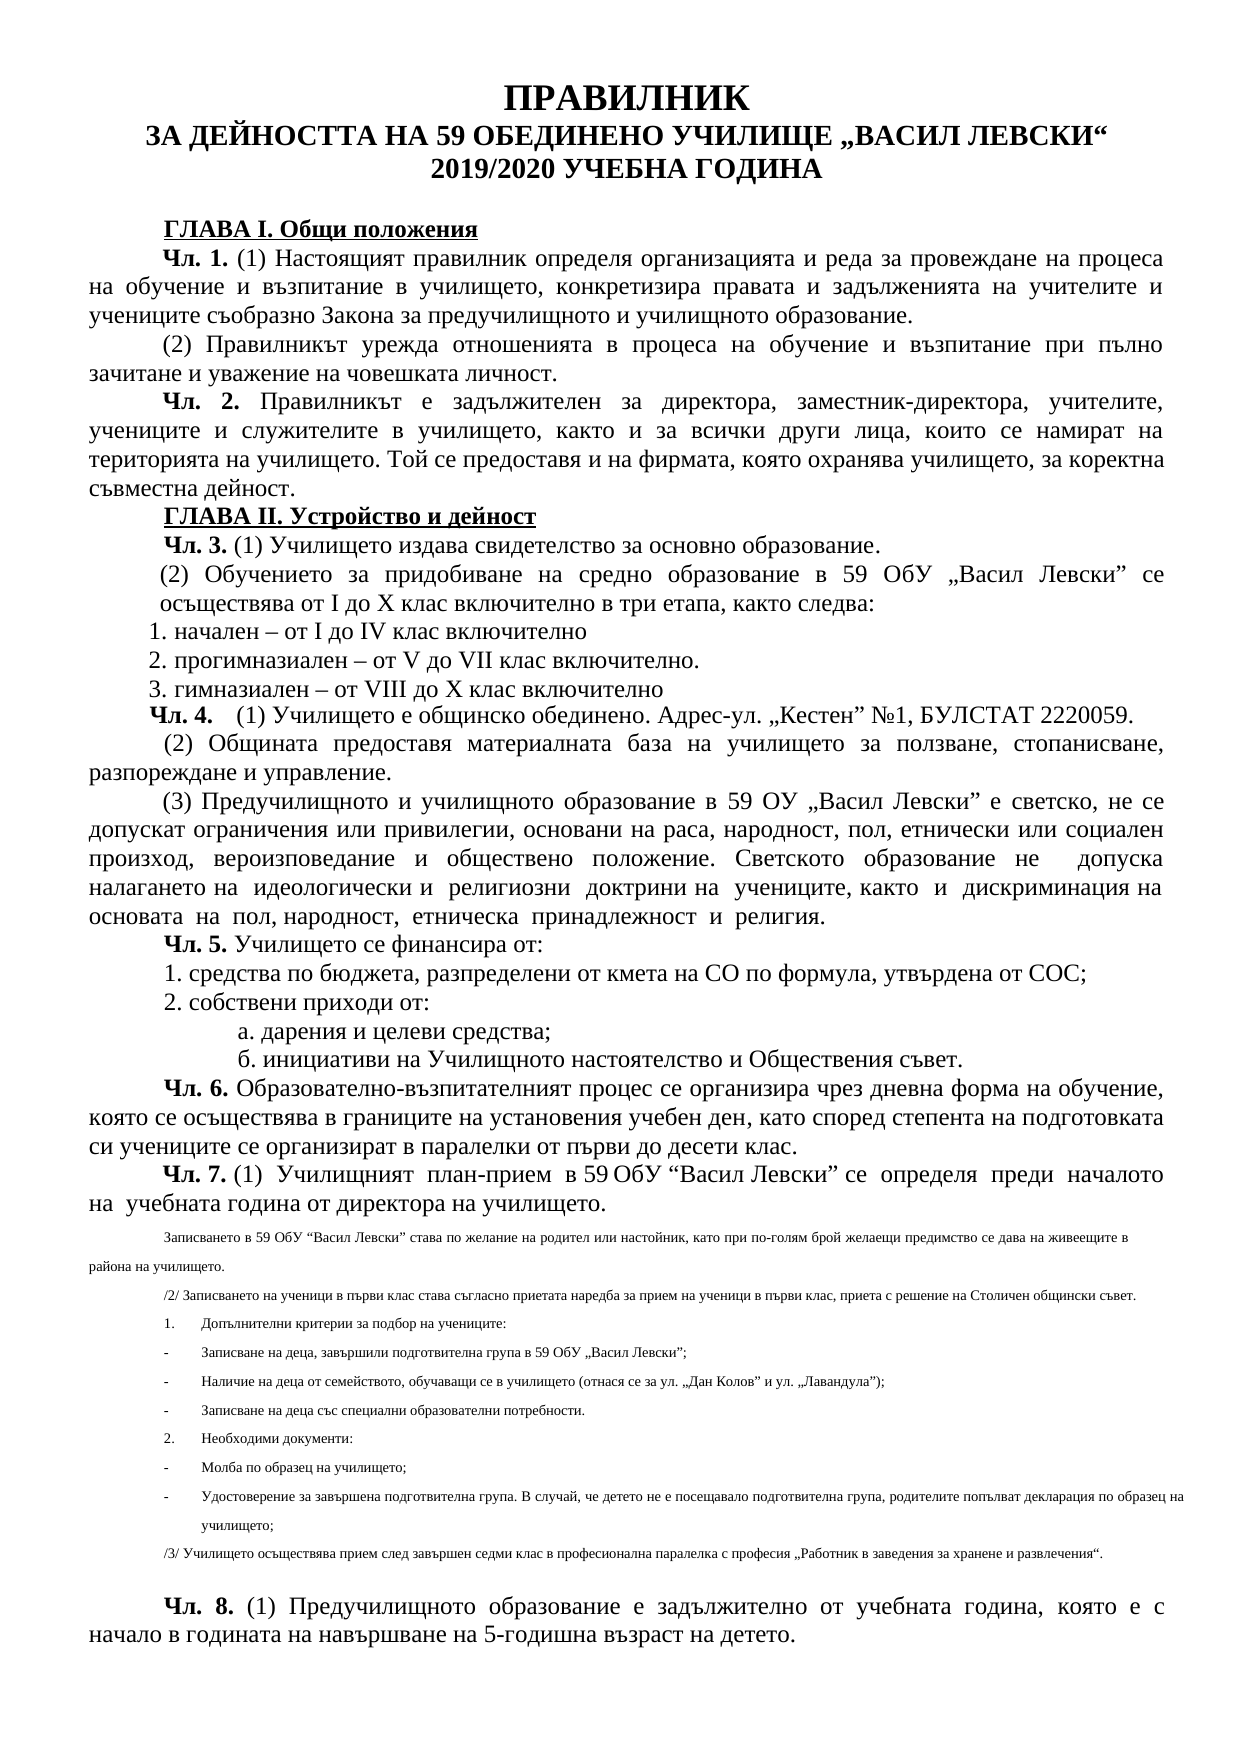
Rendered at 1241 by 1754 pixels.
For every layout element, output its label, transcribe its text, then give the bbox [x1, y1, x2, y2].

text Чл. 5. Училището се финансира от: [89, 929, 1164, 958]
list Молба по образец на училището; [164, 1447, 1186, 1476]
list Необходими документи: [164, 1418, 1186, 1447]
text Чл. 3. (1) Училището издава свидетелство за основно образование. [89, 530, 1164, 559]
text 1. средства по бюджета, разпределени от кмета на СО по формула, утвърдена от СОС; [164, 958, 1164, 987]
text ГЛАВА ІІ. Устройство и дейност [89, 501, 1164, 530]
text Чл. 1. (1) Настоящият правилник определя организацията и реда за провеждане на процеса на обучение и възпитание в училището, конкретизира правата и задълженията на учителите и учениците съобразно Закона за предучилищното и училищното образование. [89, 243, 1164, 329]
list прогимназиален – от V до VII клас включително. [148, 645, 1164, 674]
text (3) Предучилищното и училищното образование в 59 ОУ „Васил Левски” е светско, не се допускат ограничения или привилегии, основани на раса, народност, пол, етнически или социален произход, вероизповедание и обществено положение. Светското образование не допуска налагането на идеологически и религиозни доктрини на учениците, както и дискриминация на основата на пол, народност, етническа принадлежност и религия. [89, 786, 1164, 929]
text (2) Обучението за придобиване на средно образование в 59 ОбУ „Васил Левски” се осъществява от I до X клас включително в три етапа, както следва: [159, 559, 1164, 616]
text Чл. 6. Образователно-възпитателният процес се организира чрез дневна форма на обучение, която се осъществява в границите на установения учебен ден, като според степента на подготовката си учениците се организират в паралелки от първи до десети клас. [89, 1073, 1164, 1159]
text Записването в 59 ОбУ “Васил Левски” става по желание на родител или настойник, като при по-голям брой желаещи предимство се дава на живеещите в района на училището. [89, 1217, 1130, 1274]
text Чл. 4. (1) Училището е общинско обединено. Адрес-ул. „Кестен” №1, БУЛСТАТ 2220059. [89, 703, 1164, 728]
list Наличие на деца от семейството, обучаващи се в училището (отнася се за ул. „Дан Колов” и ул. „Лавандула”); [164, 1361, 1186, 1389]
text ГЛАВА І. Общи положения [89, 214, 1164, 243]
list Записване на деца със специални образователни потребности. [164, 1389, 1186, 1418]
list гимназиален – от VIII до X клас включително [148, 674, 1164, 703]
list начален – от I до IV клас включително [148, 616, 1164, 645]
text а. дарения и целеви средства; [162, 1016, 1164, 1044]
text (2) Общината предоставя материалната база на училището за ползване, стопанисване, разпореждане и управление. [89, 728, 1164, 786]
text Чл. 7. (1) Училищният план-прием в 59 ОбУ “Васил Левски” се определя преди началото на учебната година от директора на училището. [89, 1159, 1164, 1217]
text Чл. 2. Правилникът е задължителен за директора, заместник-директора, учителите, учениците и служителите в училището, както и за всички други лица, които се намират на територията на училището. Той се предоставя и на фирмата, която охранява училището, за коректна съвместна дейност. [89, 386, 1164, 501]
list Допълнителни критерии за подбор на учениците: [164, 1303, 1186, 1332]
text ЗА ДЕЙНОСТТА НА 59 ОБЕДИНЕНО УЧИЛИЩЕ „ВАСИЛ ЛЕВСКИ“ [89, 118, 1164, 152]
text /3/ Училището осъществява прием след завършен седми клас в професионална паралелка с професия „Работник в заведения за хранене и развлечения“. [164, 1533, 1186, 1562]
list Удостоверение за завършена подготвителна група. В случай, че детето не е посещавало подготвителна група, родителите попълват декларация по образец на училището; [164, 1476, 1186, 1533]
text Чл. 8. (1) Предучилищното образование е задължително от учебната година, която е с начало в годината на навършване на 5-годишна възраст на детето. [89, 1591, 1164, 1648]
text (2) Правилникът урежда отношенията в процеса на обучение и възпитание при пълно зачитане и уважение на човешката личност. [89, 329, 1164, 386]
list Записване на деца, завършили подготвителна група в 59 ОбУ „Васил Левски”; [164, 1332, 1186, 1361]
text б. инициативи на Училищното настоятелство и Обществения съвет. [162, 1044, 1164, 1073]
text 2019/2020 УЧЕБНА ГОДИНА [89, 152, 1164, 185]
text ПРАВИЛНИК [89, 75, 1164, 118]
text 2. собствени приходи от: [164, 987, 1164, 1016]
text /2/ Записването на ученици в първи клас става съгласно приетата наредба за прием на ученици в първи клас, приета с решение на Столичен общински съвет. [89, 1274, 1186, 1303]
